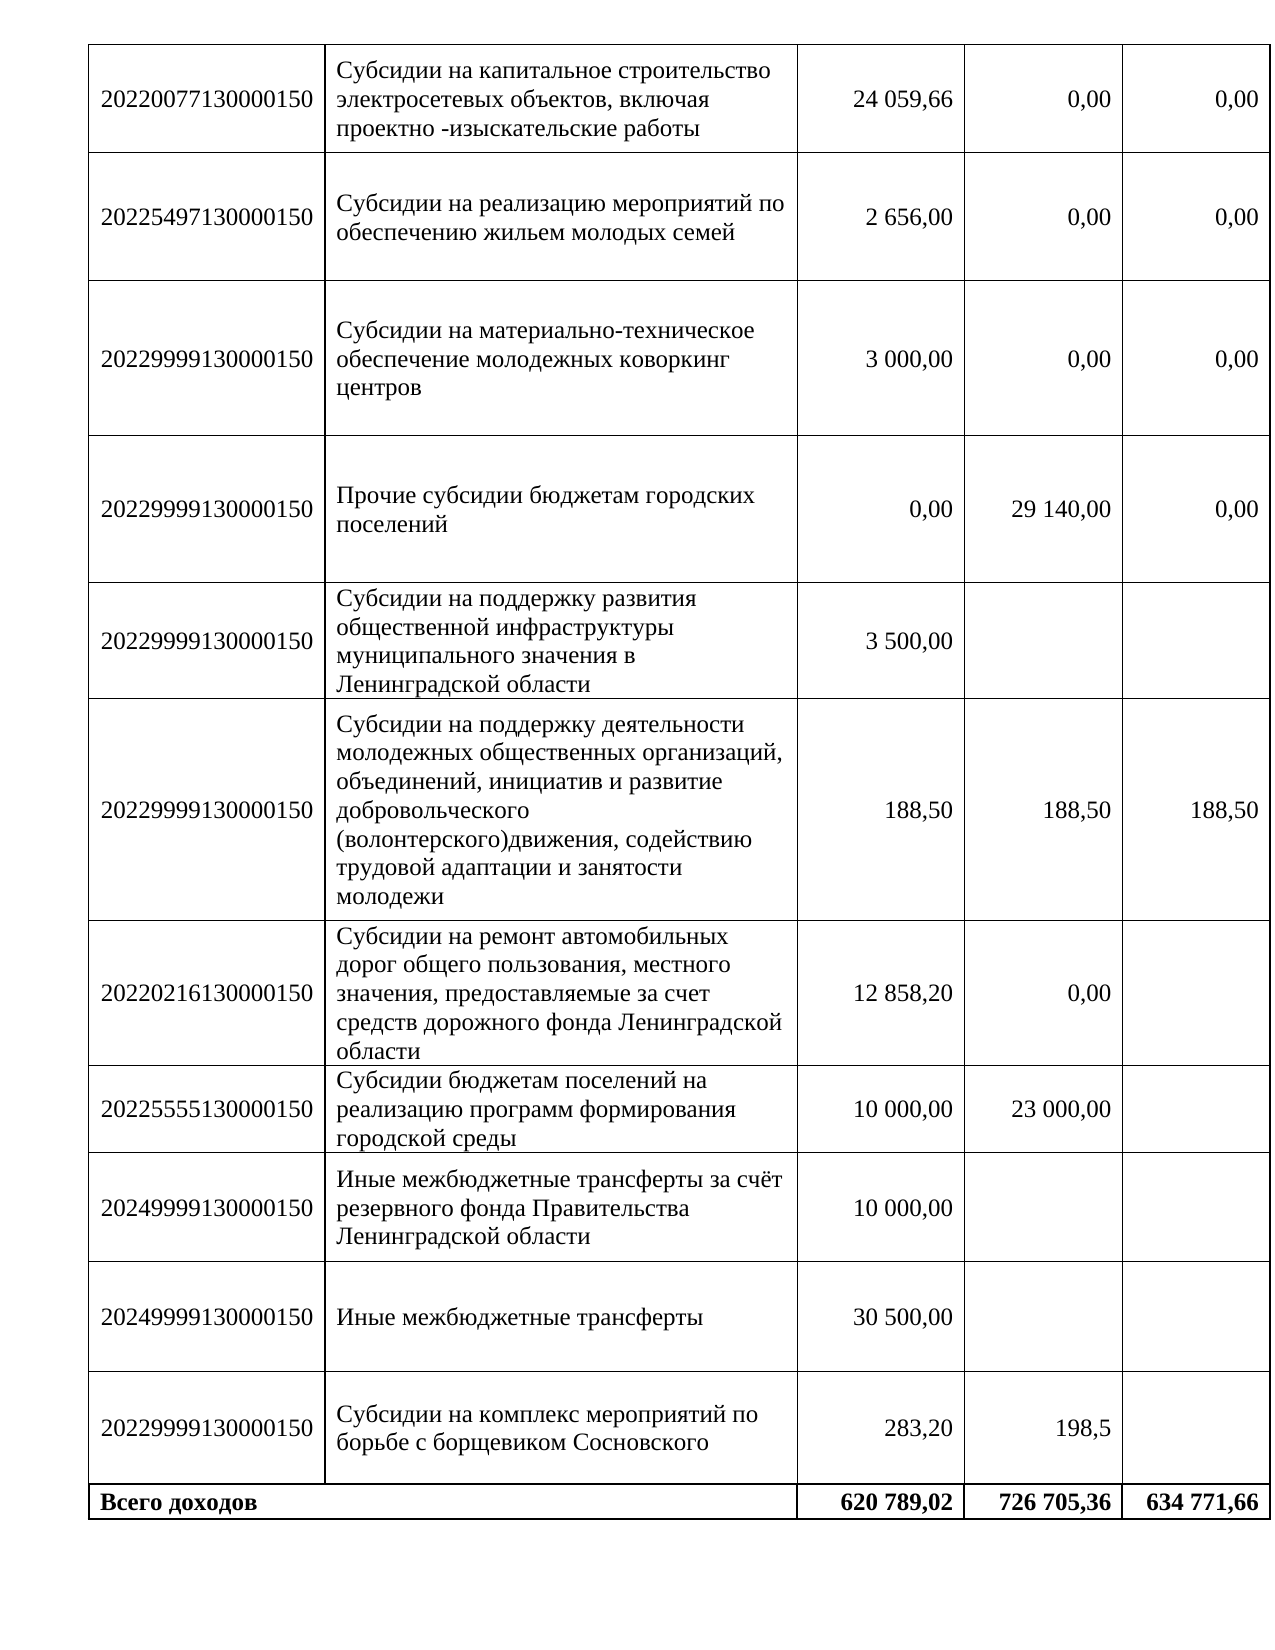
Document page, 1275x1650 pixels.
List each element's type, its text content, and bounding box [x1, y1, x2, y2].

table_cell 29 140,00 [965, 436, 1122, 582]
table_cell 20229999130000150 [89, 583, 324, 698]
table_cell 20229999130000150 [89, 436, 324, 582]
table_cell 30 500,00 [798, 1262, 964, 1371]
table_cell 188,50 [965, 699, 1122, 920]
table_cell 0,00 [965, 921, 1122, 1064]
table_cell 620 789,02 [798, 1485, 963, 1517]
table_cell [1123, 1153, 1269, 1261]
table_cell 12 858,20 [798, 921, 964, 1064]
table_cell 20229999130000150 [89, 281, 324, 435]
table_cell Прочие субсидии бюджетам городских поселений [326, 436, 797, 582]
table_cell 283,20 [798, 1372, 964, 1483]
table_cell 20249999130000150 [89, 1153, 324, 1261]
table_cell 20225497130000150 [89, 153, 324, 280]
table_cell Иные межбюджетные трансферты за счёт резервного фонда Правительства Ленинградской области [326, 1153, 797, 1261]
table_cell 20220216130000150 [89, 921, 324, 1064]
table_cell Субсидии на реализацию мероприятий по обеспечению жильем молодых семей [326, 153, 797, 280]
table_cell [1123, 1372, 1269, 1483]
table_cell Субсидии на ремонт автомобильных дорог общего пользования, местного значения, предоставляемые за счет средств дорожного фонда Ленинградской области [326, 921, 797, 1064]
table_cell 0,00 [965, 281, 1122, 435]
table_cell [965, 583, 1122, 698]
table_cell 10 000,00 [798, 1153, 964, 1261]
table_cell Субсидии бюджетам поселений на реализацию программ формирования городской среды [326, 1066, 797, 1152]
table_cell Субсидии на поддержку деятельности молодежных общественных организаций, объединений, инициатив и развитие добровольческого (волонтерского)движения, содействию трудовой адаптации и занятости молодежи [326, 699, 797, 920]
table_cell [1123, 583, 1269, 698]
table_cell 20229999130000150 [89, 1372, 324, 1483]
table_cell Субсидии на поддержку развития общественной инфраструктуры муниципального значения в Ленинградской области [326, 583, 797, 698]
table_cell Всего доходов [90, 1485, 796, 1517]
table_cell 20229999130000150 [89, 699, 324, 920]
table_cell 23 000,00 [965, 1066, 1122, 1152]
table_cell Субсидии на комплекс мероприятий по борьбе с борщевиком Сосновского [326, 1372, 797, 1483]
table_cell 20249999130000150 [89, 1262, 324, 1371]
table_cell 2 656,00 [798, 153, 964, 280]
table_cell 20220077130000150 [89, 45, 324, 152]
table_cell 188,50 [1123, 699, 1269, 920]
table_cell Субсидии на материально-техническое обеспечение молодежных коворкинг центров [326, 281, 797, 435]
table_cell 3 000,00 [798, 281, 964, 435]
table_cell 0,00 [1123, 436, 1269, 582]
table_cell 0,00 [965, 45, 1122, 152]
table_cell 198,5 [965, 1372, 1122, 1483]
table_cell 10 000,00 [798, 1066, 964, 1152]
table_cell 3 500,00 [798, 583, 964, 698]
table_cell 20225555130000150 [89, 1066, 324, 1152]
table_cell 0,00 [1123, 45, 1269, 152]
table_cell [1123, 921, 1269, 1064]
table_cell [1123, 1262, 1269, 1371]
table_cell 0,00 [1123, 281, 1269, 435]
table_cell 24 059,66 [798, 45, 964, 152]
table_cell 188,50 [798, 699, 964, 920]
table_cell Субсидии на капитальное строительство электросетевых объектов, включая проектно -изыскательские работы [326, 45, 797, 152]
table_cell 0,00 [1123, 153, 1269, 280]
table_cell [965, 1262, 1122, 1371]
table_cell 0,00 [798, 436, 964, 582]
table_cell Иные межбюджетные трансферты [326, 1262, 797, 1371]
table_cell 726 705,36 [965, 1485, 1121, 1517]
table_cell 634 771,66 [1123, 1485, 1269, 1517]
table_cell [965, 1153, 1122, 1261]
table_cell [1123, 1066, 1269, 1152]
table_cell 0,00 [965, 153, 1122, 280]
